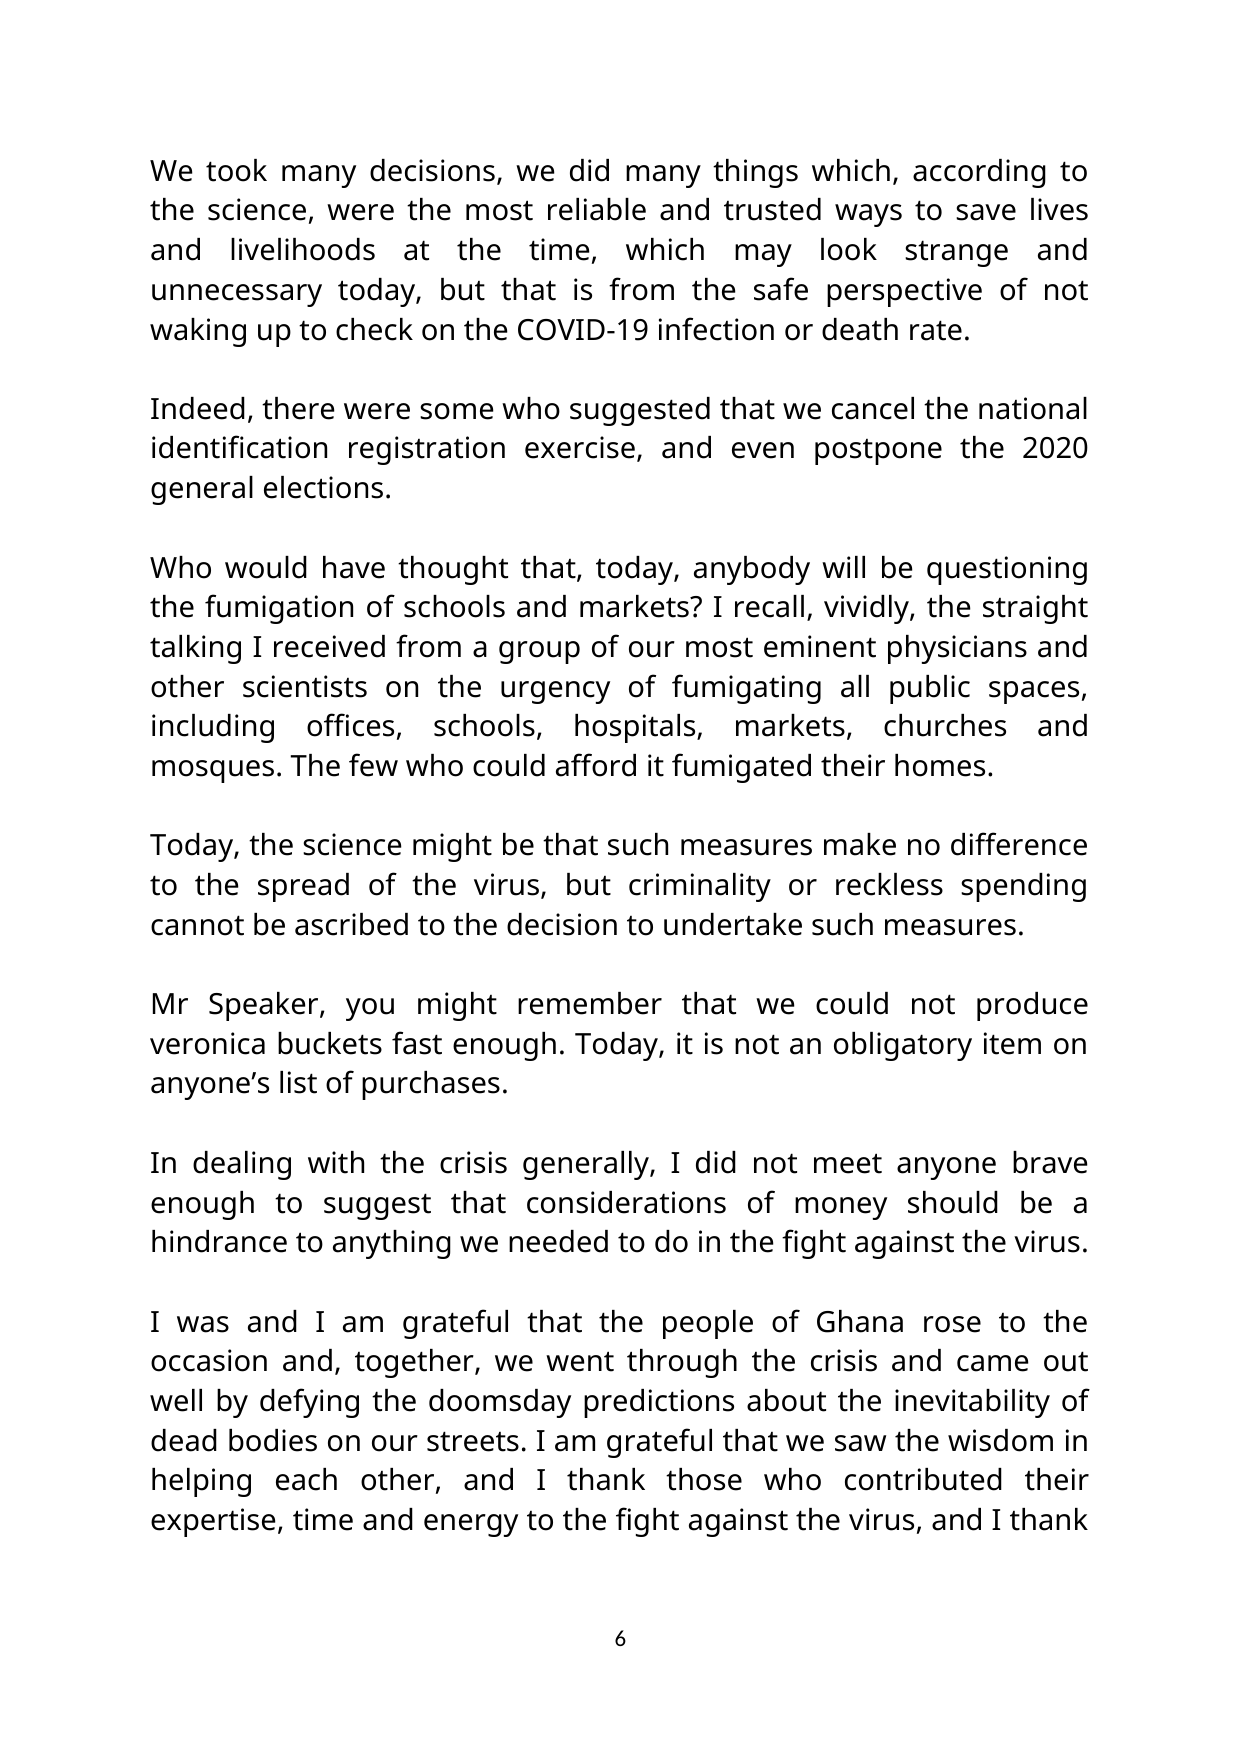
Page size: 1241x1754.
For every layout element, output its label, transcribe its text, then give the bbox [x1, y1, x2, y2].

text Today, the science might be that such measures make no difference to the spread of the virus, but criminality or reckless spending cannot be ascribed to the decision to undertake such measures. [150, 825, 1090, 944]
text Who would have thought that, today, anybody will be questioning the fumigation of schools and markets? I recall, vividly, the straight talking I received from a group of our most eminent physicians and other scientists on the urgency of fumigating all public spaces, including offices, schools, hospitals, markets, churches and mosques. The few who could afford it fumigated their homes. [150, 547, 1090, 785]
text In dealing with the crisis generally, I did not meet anyone brave enough to suggest that considerations of money should be a hindrance to anything we needed to do in the fight against the virus. [150, 1142, 1090, 1261]
text Indeed, there were some who suggested that we cancel the national identification registration exercise, and even postpone the 2020 general elections. [150, 388, 1090, 507]
text We took many decisions, we did many things which, according to the science, were the most reliable and trusted ways to save lives and livelihoods at the time, which may look strange and unnecessary today, but that is from the safe perspective of not waking up to check on the COVID-19 infection or death rate. [150, 150, 1090, 348]
text Mr Speaker, you might remember that we could not produce veronica buckets fast enough. Today, it is not an obligatory item on anyone’s list of purchases. [150, 983, 1090, 1102]
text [150, 1301, 1090, 1539]
